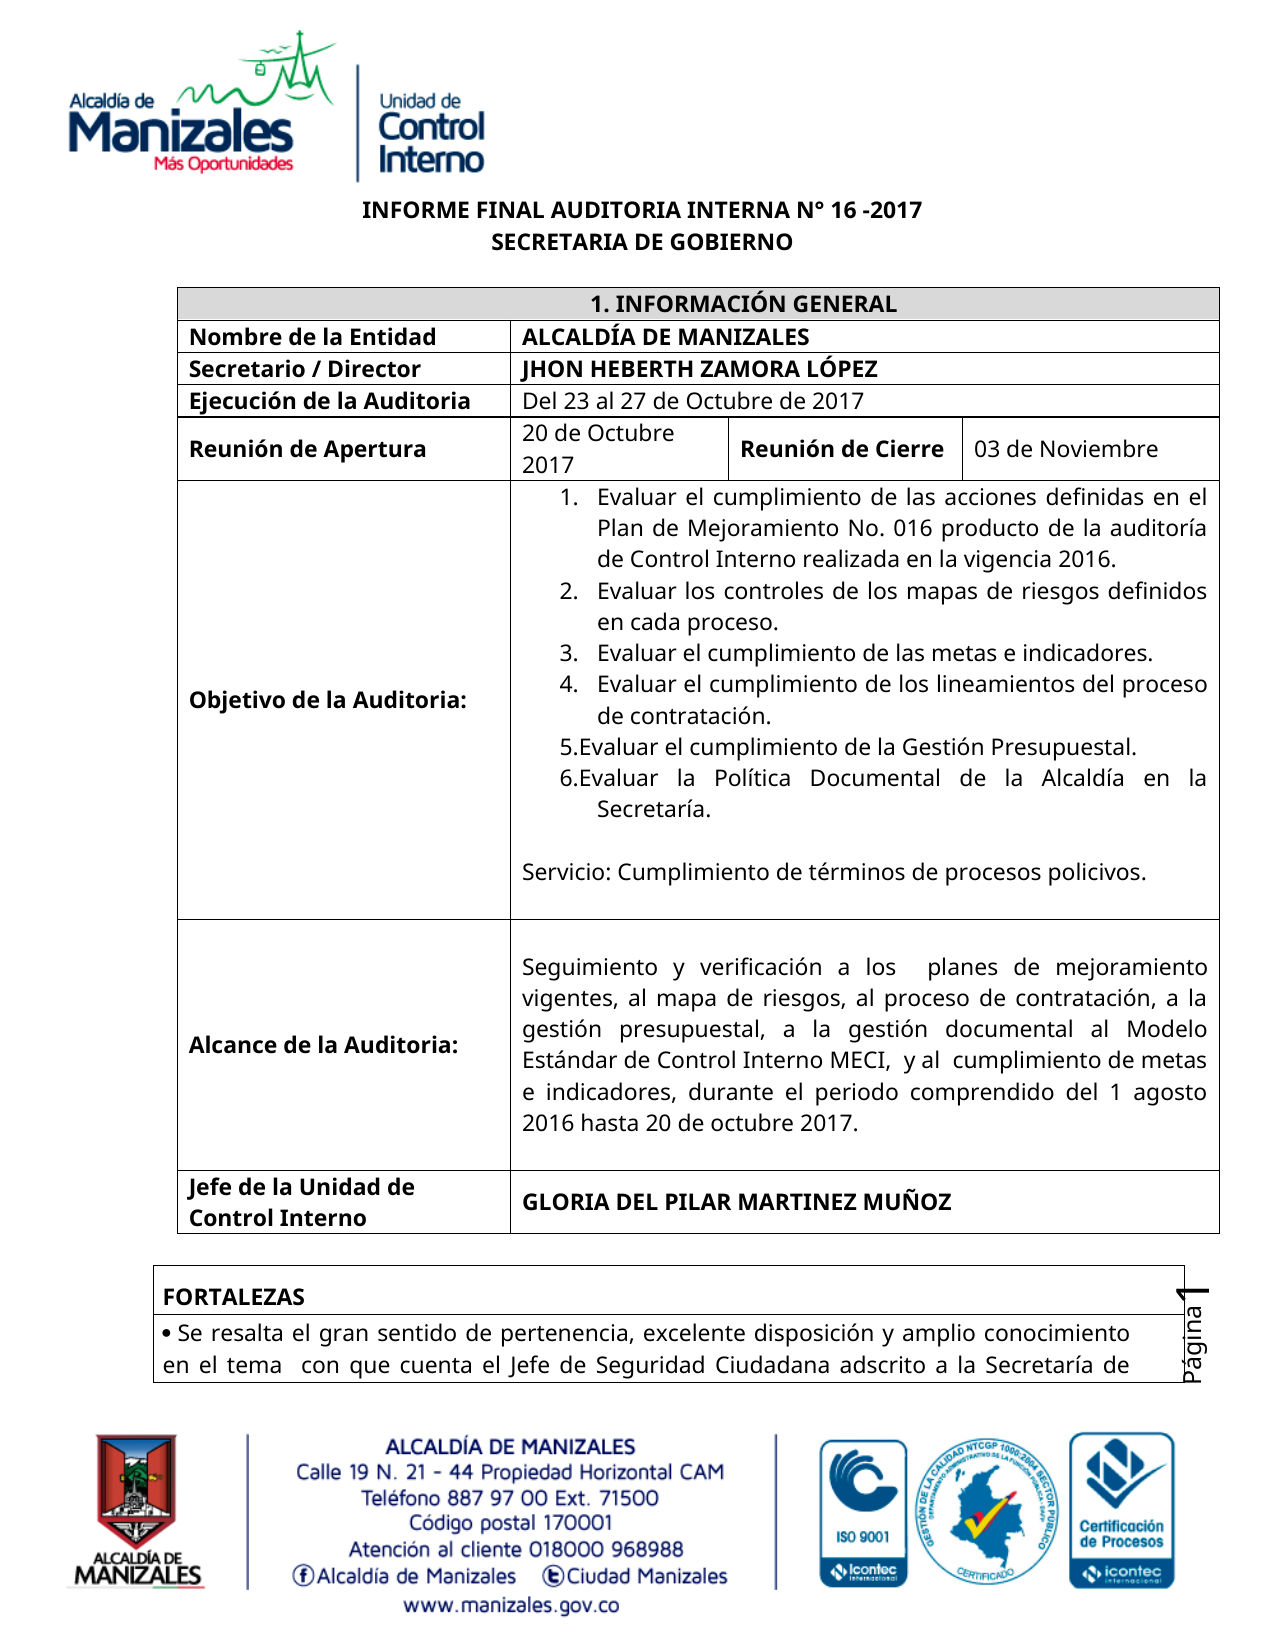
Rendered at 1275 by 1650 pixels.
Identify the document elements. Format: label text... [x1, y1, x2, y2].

table_cell ALCALDÍA DE MANIZALES [511, 321, 1219, 352]
table_cell 20 de Octubre 2017 [511, 418, 728, 480]
picture [0, 0, 1257, 1650]
table_cell Seguimiento y verificación a los planes de mejoramiento vigentes, al mapa de riesgos, al proceso de contratación, a la gestión presupuestal, a la gestión documental al Modelo Estándar de Control Interno MECI, y al cumplimiento de metas e indicadores, durante el periodo comprendido del 1 agosto 2016 hasta 20 de octubre 2017. [511, 920, 1219, 1169]
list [154, 1315, 1184, 1382]
table_cell Ejecución de la Auditoria [178, 385, 510, 416]
table_cell Nombre de la Entidad [178, 321, 510, 352]
table_cell Reunión de Apertura [178, 418, 510, 480]
table_cell Evaluar el cumplimiento de las acciones definidas en el Plan de Mejoramiento No. 016 producto de la auditoría de Control Interno realizada en la vigencia 2016. Evaluar los controles de los mapas de riesgos definidos en cada proceso. Evaluar el cumplimiento de las metas e indicadores. Evaluar el cumplimiento de los lineamientos del proceso de contratación. Evaluar el cumplimiento de la Gestión Presupuestal. Evaluar la Política Documental de la Alcaldía en la Secretaría. Servicio: Cumplimiento de términos de procesos policivos. [511, 481, 1219, 918]
table_cell Secretario / Director [178, 353, 510, 384]
table_cell Alcance de la Auditoria: [178, 920, 510, 1169]
table_cell JHON HEBERTH ZAMORA LÓPEZ [511, 353, 1219, 384]
table_cell Del 23 al 27 de Octubre de 2017 [511, 385, 1219, 416]
table_cell Jefe de la Unidad de Control Interno [178, 1171, 510, 1233]
table_cell Reunión de Cierre [729, 418, 962, 480]
table_header 1. INFORMACIÓN GENERAL [178, 288, 1219, 319]
table_cell 03 de Noviembre [963, 418, 1219, 480]
text FORTALEZAS [154, 1266, 1184, 1314]
table_cell Objetivo de la Auditoria: [178, 481, 510, 918]
table_cell GLORIA DEL PILAR MARTINEZ MUÑOZ [511, 1171, 1219, 1233]
